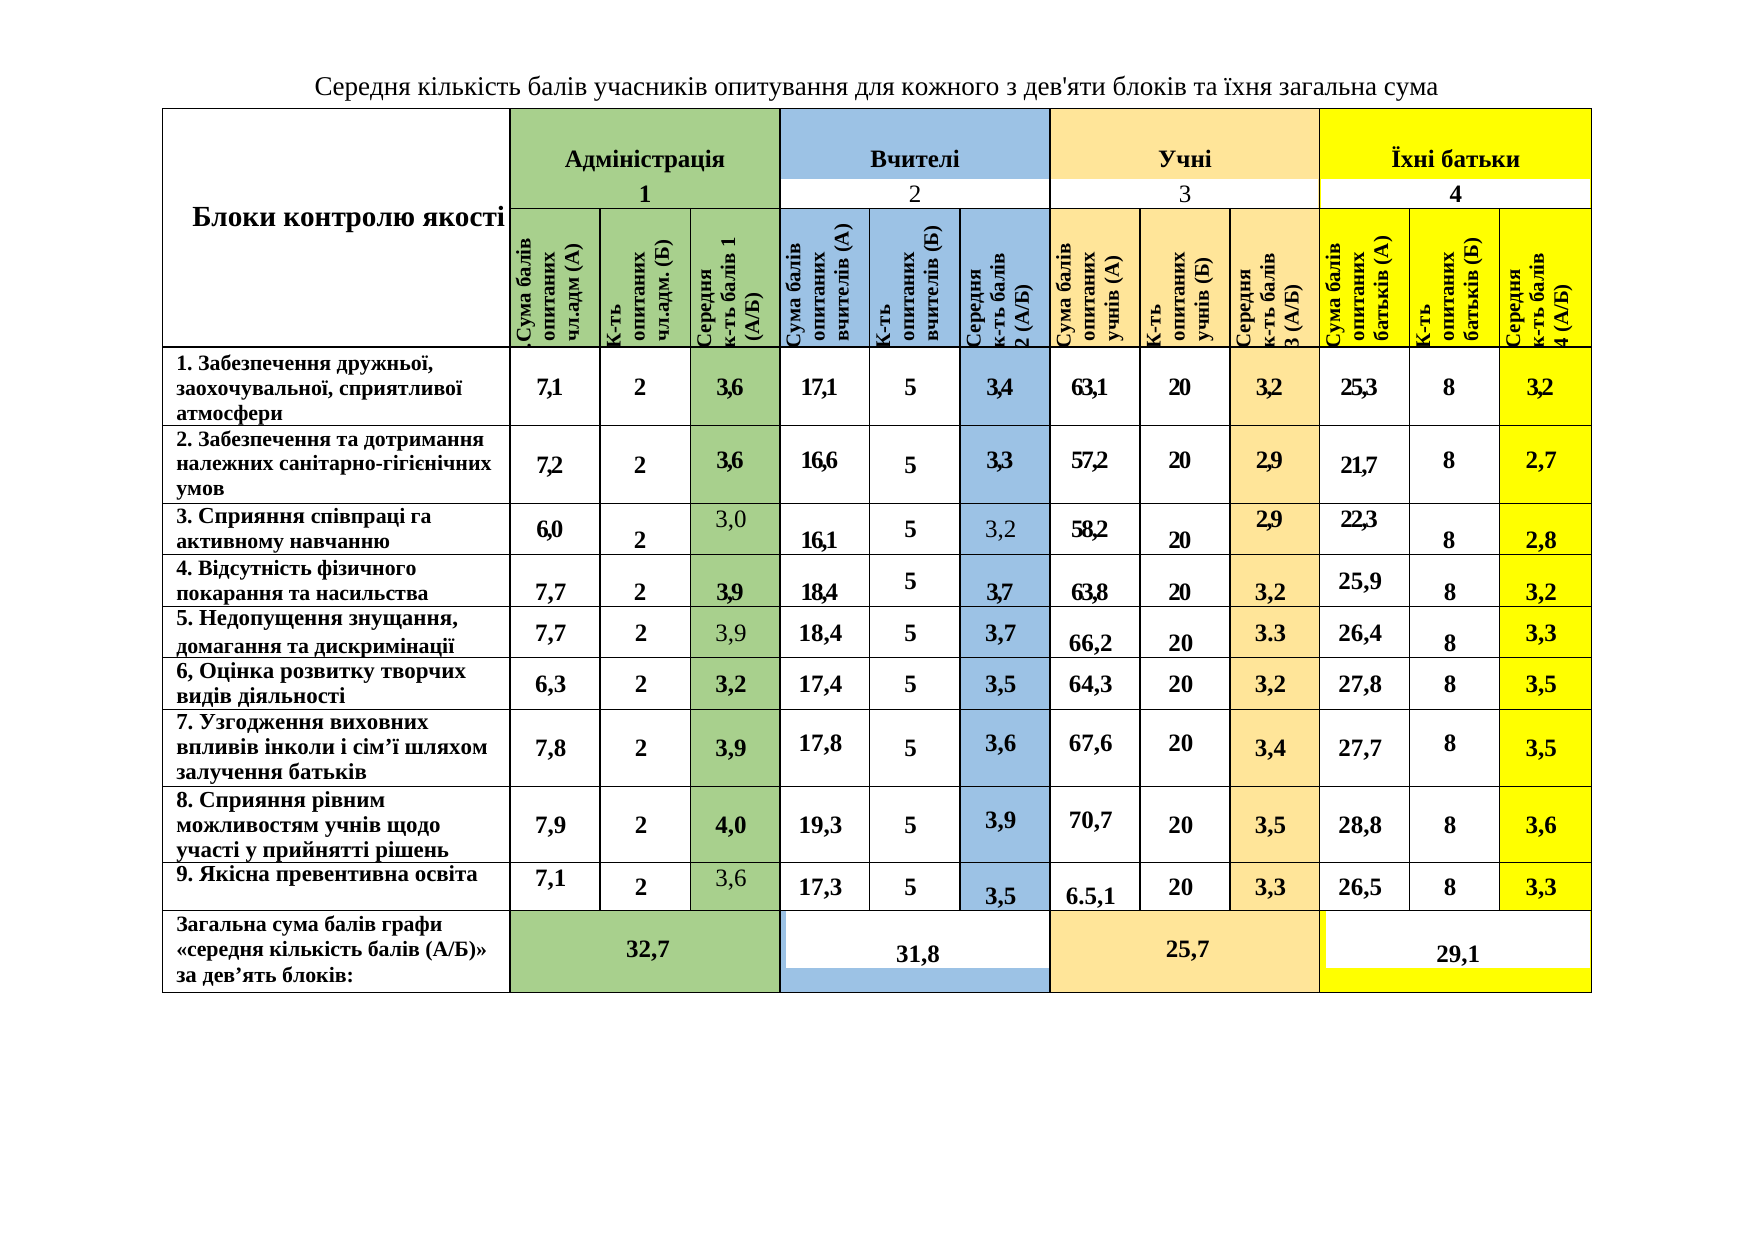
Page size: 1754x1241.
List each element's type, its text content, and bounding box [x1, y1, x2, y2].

table_cell 27,8 [1320, 658, 1409, 709]
table_cell 2 [601, 348, 690, 425]
table_cell 5. Недопущення знущання, домагання та дискримінації [163, 607, 509, 657]
table_cell 28,8 [1320, 787, 1409, 862]
table_cell 16,6 [781, 426, 869, 503]
table_cell 3,6 [1500, 787, 1591, 862]
table_cell 3,6 [691, 863, 779, 910]
table_cell 3. Сприяння співпраці га активному навчанню [163, 504, 509, 554]
table_cell 8 [1410, 607, 1499, 657]
table_cell 2,9 [1231, 426, 1319, 503]
table_cell 5 [870, 348, 959, 425]
table_cell 6.5,1 [1051, 863, 1139, 910]
table_cell 57,2 [1051, 426, 1139, 503]
table_cell 3,5 [961, 863, 1049, 910]
table_cell 6,3 [511, 658, 599, 709]
table_cell 29,1 [1320, 911, 1591, 992]
table_cell 3,2 [1231, 658, 1319, 709]
table_cell 3,2 [1500, 348, 1591, 425]
table_cell .Сума балів опитаних чл.адм (А) [511, 209, 599, 346]
table_cell 2 [601, 787, 690, 862]
table_cell 17,3 [781, 863, 869, 910]
table_header Учні 3 [1051, 109, 1319, 208]
table_cell 3,0 [691, 504, 779, 554]
table_cell 8 [1410, 787, 1499, 862]
table_cell 3,5 [961, 658, 1049, 709]
table_cell 63,1 [1051, 348, 1139, 425]
table_cell Загальна сума балів графи «середня кількість балів (А/Б)» за дев’ять блоків: [163, 911, 509, 992]
table_cell 8. Сприяння рівним можливостям учнів щодо участі у прийнятті рішень [163, 787, 509, 862]
table_cell 3,9 [961, 787, 1049, 862]
table_cell 5 [870, 787, 959, 862]
table_cell 25,9 [1320, 555, 1409, 606]
table_cell 3.3 [1231, 607, 1319, 657]
table_cell 4,0 [691, 787, 779, 862]
table_cell 20 [1141, 555, 1229, 606]
table_cell 3,3 [1500, 863, 1591, 910]
table_cell 2. Забезпечення та дотримання належних санітарно-гігієнічних умов [163, 426, 509, 503]
table_cell Середня к-ть балів 4 (А/Б) [1500, 209, 1591, 346]
table_cell 6,0 [511, 504, 599, 554]
table_cell 9. Якісна превентивна освіта [163, 863, 509, 910]
table_cell 2 [601, 504, 690, 554]
table_cell 5 [870, 863, 959, 910]
table_cell 5 [870, 658, 959, 709]
table_cell 3,5 [1500, 658, 1591, 709]
table_cell К-ть опитаних учнів (Б) [1141, 209, 1229, 346]
table_cell 8 [1410, 710, 1499, 786]
table_cell 6, Оцінка розвитку творчих видів діяльності [163, 658, 509, 709]
table_cell 70,7 [1051, 787, 1139, 862]
table_cell 3,6 [961, 710, 1049, 786]
table_cell 20 [1141, 504, 1229, 554]
table_cell 5 [870, 555, 959, 606]
table_cell 17,8 [781, 710, 869, 786]
table_cell 20 [1141, 348, 1229, 425]
table_cell 5 [870, 607, 959, 657]
table_cell 2 [601, 658, 690, 709]
table_header Блоки контролю якості [163, 109, 509, 346]
table_cell 8 [1410, 504, 1499, 554]
table_cell 3,3 [1500, 607, 1591, 657]
table_cell 3,2 [961, 504, 1049, 554]
table_cell 3,2 [691, 658, 779, 709]
table_cell 2 [601, 426, 690, 503]
table_cell 5 [870, 426, 959, 503]
table_cell 3,9 [691, 607, 779, 657]
table_cell 3,4 [961, 348, 1049, 425]
table_cell 67,6 [1051, 710, 1139, 786]
text Середня кількість балів учасників опитування для кожного з дев'яти блоків та їхня загальна сума [162, 74, 1592, 101]
table_cell 3,6 [691, 426, 779, 503]
table_cell 58,2 [1051, 504, 1139, 554]
table_cell К-ть опитаних вчителів (Б) [870, 209, 959, 346]
table_cell 32,7 [511, 911, 779, 992]
table_cell 2 [601, 710, 690, 786]
table_cell 17,1 [781, 348, 869, 425]
table_cell 8 [1410, 348, 1499, 425]
table_cell 1. Забезпечення дружньої, заохочувальної, сприятливої атмосфери [163, 348, 509, 425]
table_cell 3,3 [961, 426, 1049, 503]
table_cell 22,3 [1320, 504, 1409, 554]
table_cell 31,8 [781, 911, 1049, 992]
table_cell 7. Узгодження виховних впливів інколи і сім’ї шляхом залучення батьків [163, 710, 509, 786]
table_cell 27,7 [1320, 710, 1409, 786]
table_cell 7,7 [511, 555, 599, 606]
table_cell 3,7 [961, 555, 1049, 606]
table_cell 18,4 [781, 555, 869, 606]
table_cell 8 [1410, 658, 1499, 709]
table_cell 20 [1141, 607, 1229, 657]
table_cell 8 [1410, 426, 1499, 503]
table_cell 7,1 [511, 348, 599, 425]
table_cell 2,7 [1500, 426, 1591, 503]
table_cell 2,9 [1231, 504, 1319, 554]
table_cell Середня к-ть балів 1 (А/Б) [691, 209, 779, 346]
table_cell 7,8 [511, 710, 599, 786]
table_cell 3,5 [1500, 710, 1591, 786]
table_cell 25,7 [1051, 911, 1319, 992]
table_header Їхні батьки 4 [1320, 109, 1591, 208]
table_cell 20 [1141, 426, 1229, 503]
table_cell 7,7 [511, 607, 599, 657]
table_cell 16,1 [781, 504, 869, 554]
table_cell 7,9 [511, 787, 599, 862]
table_cell 3,4 [1231, 710, 1319, 786]
table_cell 26,4 [1320, 607, 1409, 657]
table_cell 2 [601, 607, 690, 657]
table_cell 26,5 [1320, 863, 1409, 910]
table_cell 20 [1141, 787, 1229, 862]
table_cell 21,7 [1320, 426, 1409, 503]
table_cell 4. Відсутність фізичного покарання та насильства [163, 555, 509, 606]
table_cell 3,2 [1231, 348, 1319, 425]
table_cell 3,2 [1231, 555, 1319, 606]
table_cell 2,8 [1500, 504, 1591, 554]
table_cell 7,1 [511, 863, 599, 910]
table_header Адміністрація 1 [511, 109, 779, 144]
table_cell 3,2 [1500, 555, 1591, 606]
table_cell 2 [601, 863, 690, 910]
table_cell 7,2 [511, 426, 599, 503]
table_cell 3,5 [1231, 787, 1319, 862]
table_cell К-ть опитаних чл.адм. (Б) [601, 209, 690, 346]
table_header Вчителі 2 [781, 109, 1049, 179]
table_cell 5 [870, 504, 959, 554]
table_cell 17,4 [781, 658, 869, 709]
table_cell Середня к-ть балів 3 (А/Б) [1231, 209, 1319, 346]
table_cell 25,3 [1320, 348, 1409, 425]
table_cell 3,6 [691, 348, 779, 425]
table_cell К-ть опитаних батьків (Б) [1410, 209, 1499, 346]
table_cell 19,3 [781, 787, 869, 862]
table_cell Сума балів опитаних учнів (А) [1051, 209, 1139, 346]
table_cell 64,3 [1051, 658, 1139, 709]
table_cell 2 [601, 555, 690, 606]
table_cell 20 [1141, 658, 1229, 709]
table_cell 8 [1410, 863, 1499, 910]
table_cell 3,9 [691, 555, 779, 606]
table_cell 3,9 [691, 710, 779, 786]
table_cell 3,3 [1231, 863, 1319, 910]
table_cell Сума балів опитаних батьків (А) [1320, 209, 1409, 346]
table_cell 8 [1410, 555, 1499, 606]
table_cell Середня к-ть балів 2 (А/Б) [961, 209, 1049, 346]
table_cell 66,2 [1051, 607, 1139, 657]
table_cell 5 [870, 710, 959, 786]
table_cell 3,7 [961, 607, 1049, 657]
table_cell 20 [1141, 710, 1229, 786]
table_cell 20 [1141, 863, 1229, 910]
table_cell 63,8 [1051, 555, 1139, 606]
table_cell 18,4 [781, 607, 869, 657]
table_cell Сума балів опитаних вчителів (А) [781, 209, 869, 346]
